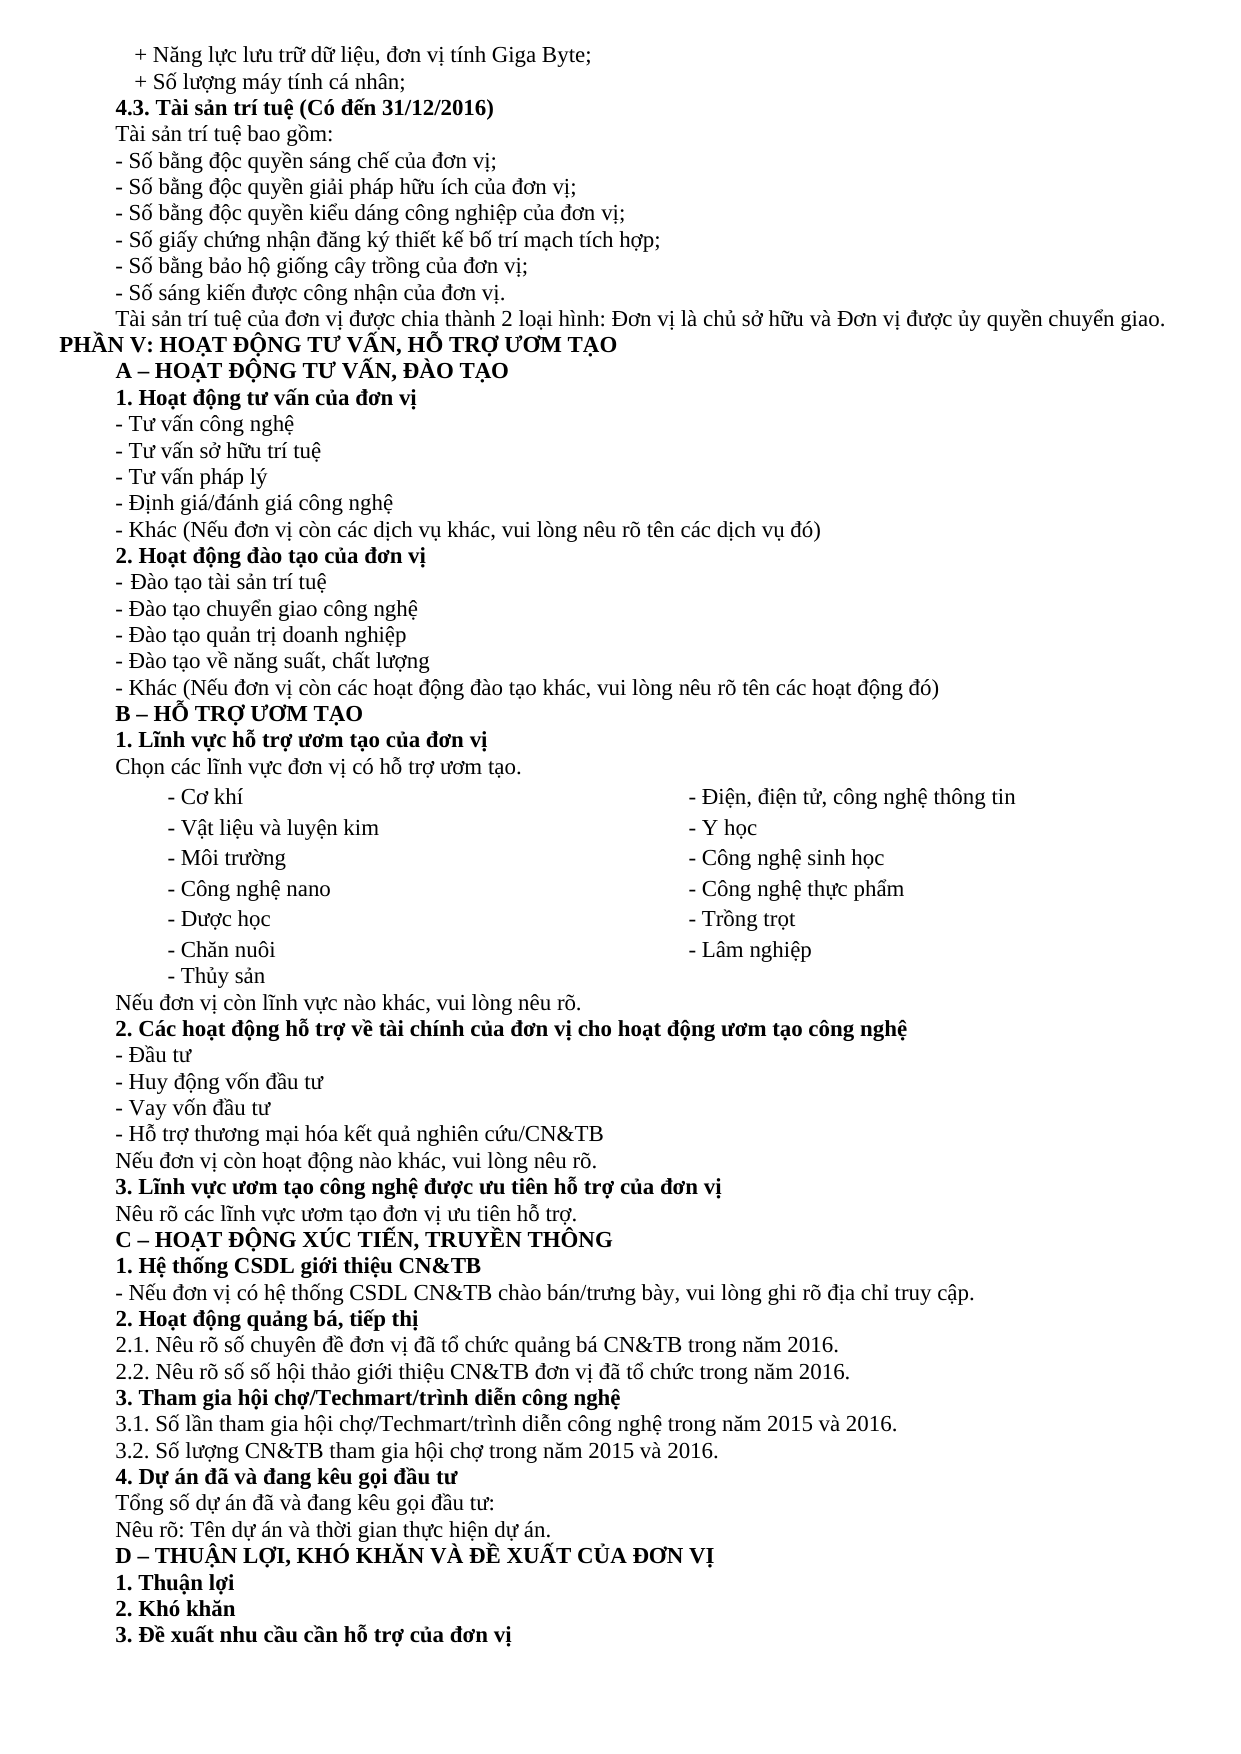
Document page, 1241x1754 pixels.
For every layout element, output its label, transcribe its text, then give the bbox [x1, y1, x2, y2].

text 2.2. Nêu rõ số số hội thảo giới thiệu CN&TB đơn vị đã tổ chức trong năm 2016. [59, 1358, 1211, 1384]
text - Đào tạo về năng suất, chất lượng [59, 647, 1211, 674]
text - Khác (Nếu đơn vị còn các dịch vụ khác, vui lòng nêu rõ tên các dịch vụ đó) [59, 516, 1211, 542]
text - Số giấy chứng nhận đăng ký thiết kế bố trí mạch tích hợp; [59, 226, 1211, 252]
text B – HỖ TRỢ ƯƠM TẠO [59, 700, 1211, 727]
text 2. Khó khăn [59, 1595, 1211, 1621]
text 4. Dự án đã và đang kêu gọi đầu tư [59, 1463, 1211, 1489]
text 3. Đề xuất nhu cầu cần hỗ trợ của đơn vị [59, 1621, 1211, 1648]
text - Huy động vốn đầu tư [59, 1068, 1211, 1094]
text C – HOẠT ĐỘNG XÚC TIẾN, TRUYỀN THÔNG [59, 1226, 1211, 1252]
text + Năng lực lưu trữ dữ liệu, đơn vị tính Giga Byte; [59, 41, 1211, 68]
text - Tư vấn pháp lý [59, 463, 1211, 489]
text 2.1. Nêu rõ số chuyên đề đơn vị đã tổ chức quảng bá CN&TB trong năm 2016. [59, 1331, 1211, 1358]
text + Số lượng máy tính cá nhân; [59, 68, 1211, 94]
text - Đầu tư [59, 1041, 1211, 1068]
text - Số bằng độc quyền giải pháp hữu ích của đơn vị; [59, 173, 1211, 199]
text 1. Thuận lợi [59, 1568, 1211, 1595]
text 1. Hoạt động tư vấn của đơn vị [59, 384, 1211, 410]
text - Môi trường - Công nghệ sinh học [92, 844, 1211, 871]
text 3.2. Số lượng CN&TB tham gia hội chợ trong năm 2015 và 2016. [59, 1437, 1211, 1463]
text Nêu rõ các lĩnh vực ươm tạo đơn vị ưu tiên hỗ trợ. [59, 1199, 1211, 1226]
text Tổng số dự án đã và đang kêu gọi đầu tư: [59, 1489, 1211, 1516]
text - Cơ khí - Điện, điện tử, công nghệ thông tin [92, 783, 1211, 810]
text Nếu đơn vị còn lĩnh vực nào khác, vui lòng nêu rõ. [59, 989, 1211, 1015]
text 4.3. Tài sản trí tuệ (Có đến 31/12/2016) [59, 94, 1211, 120]
text PHẦN V: HOẠT ĐỘNG TƯ VẤN, HỖ TRỢ ƯƠM TẠO [59, 331, 1211, 358]
text Chọn các lĩnh vực đơn vị có hỗ trợ ươm tạo. [59, 753, 1211, 779]
text Tài sản trí tuệ của đơn vị được chia thành 2 loại hình: Đơn vị là chủ sở hữu và Đơn vị được ủy quyền chuyển giao. [59, 305, 1211, 331]
text - Tư vấn sở hữu trí tuệ [59, 437, 1211, 463]
text 2. Các hoạt động hỗ trợ về tài chính của đơn vị cho hoạt động ươm tạo công nghệ [59, 1015, 1211, 1041]
text - Chăn nuôi - Lâm nghiệp [92, 936, 1211, 962]
text - Đào tạo quản trị doanh nghiệp [59, 621, 1211, 647]
text Tài sản trí tuệ bao gồm: [59, 120, 1211, 147]
text - Dược học - Trồng trọt [92, 906, 1211, 932]
text - Công nghệ nano - Công nghệ thực phẩm [92, 875, 1211, 901]
text - Đào tạo tài sản trí tuệ [59, 568, 1211, 595]
text - Thủy sản [92, 962, 1211, 989]
text Nếu đơn vị còn hoạt động nào khác, vui lòng nêu rõ. [59, 1147, 1211, 1173]
text D – THUẬN LỢI, KHÓ KHĂN VÀ ĐỀ XUẤT CỦA ĐƠN VỊ [59, 1542, 1211, 1568]
text 2. Hoạt động đào tạo của đơn vị [59, 542, 1211, 568]
text - Vật liệu và luyện kim - Y học [92, 814, 1211, 840]
text - Số bằng bảo hộ giống cây trồng của đơn vị; [59, 252, 1211, 278]
text - Định giá/đánh giá công nghệ [59, 489, 1211, 516]
text 1. Hệ thống CSDL giới thiệu CN&TB [59, 1252, 1211, 1279]
text 3. Tham gia hội chợ/Techmart/trình diễn công nghệ [59, 1384, 1211, 1410]
text - Tư vấn công nghệ [59, 410, 1211, 437]
text Nêu rõ: Tên dự án và thời gian thực hiện dự án. [59, 1516, 1211, 1542]
text - Số bằng độc quyền kiểu dáng công nghiệp của đơn vị; [59, 199, 1211, 226]
text A – HOẠT ĐỘNG TƯ VẤN, ĐÀO TẠO [59, 358, 1211, 384]
text - Khác (Nếu đơn vị còn các hoạt động đào tạo khác, vui lòng nêu rõ tên các hoạt động đó) [59, 674, 1211, 700]
text - Vay vốn đầu tư [59, 1094, 1211, 1121]
text 3.1. Số lần tham gia hội chợ/Techmart/trình diễn công nghệ trong năm 2015 và 2016. [59, 1410, 1211, 1437]
text - Số sáng kiến được công nhận của đơn vị. [59, 278, 1211, 305]
text - Đào tạo chuyển giao công nghệ [59, 595, 1211, 621]
text - Nếu đơn vị có hệ thống CSDL CN&TB chào bán/trưng bày, vui lòng ghi rõ địa chỉ truy cập. [59, 1279, 1211, 1305]
text - Số bằng độc quyền sáng chế của đơn vị; [59, 147, 1211, 173]
text 3. Lĩnh vực ươm tạo công nghệ được ưu tiên hỗ trợ của đơn vị [59, 1173, 1211, 1199]
text 1. Lĩnh vực hỗ trợ ươm tạo của đơn vị [59, 727, 1211, 753]
text - Hỗ trợ thương mại hóa kết quả nghiên cứu/CN&TB [59, 1121, 1211, 1147]
text 2. Hoạt động quảng bá, tiếp thị [59, 1305, 1211, 1331]
